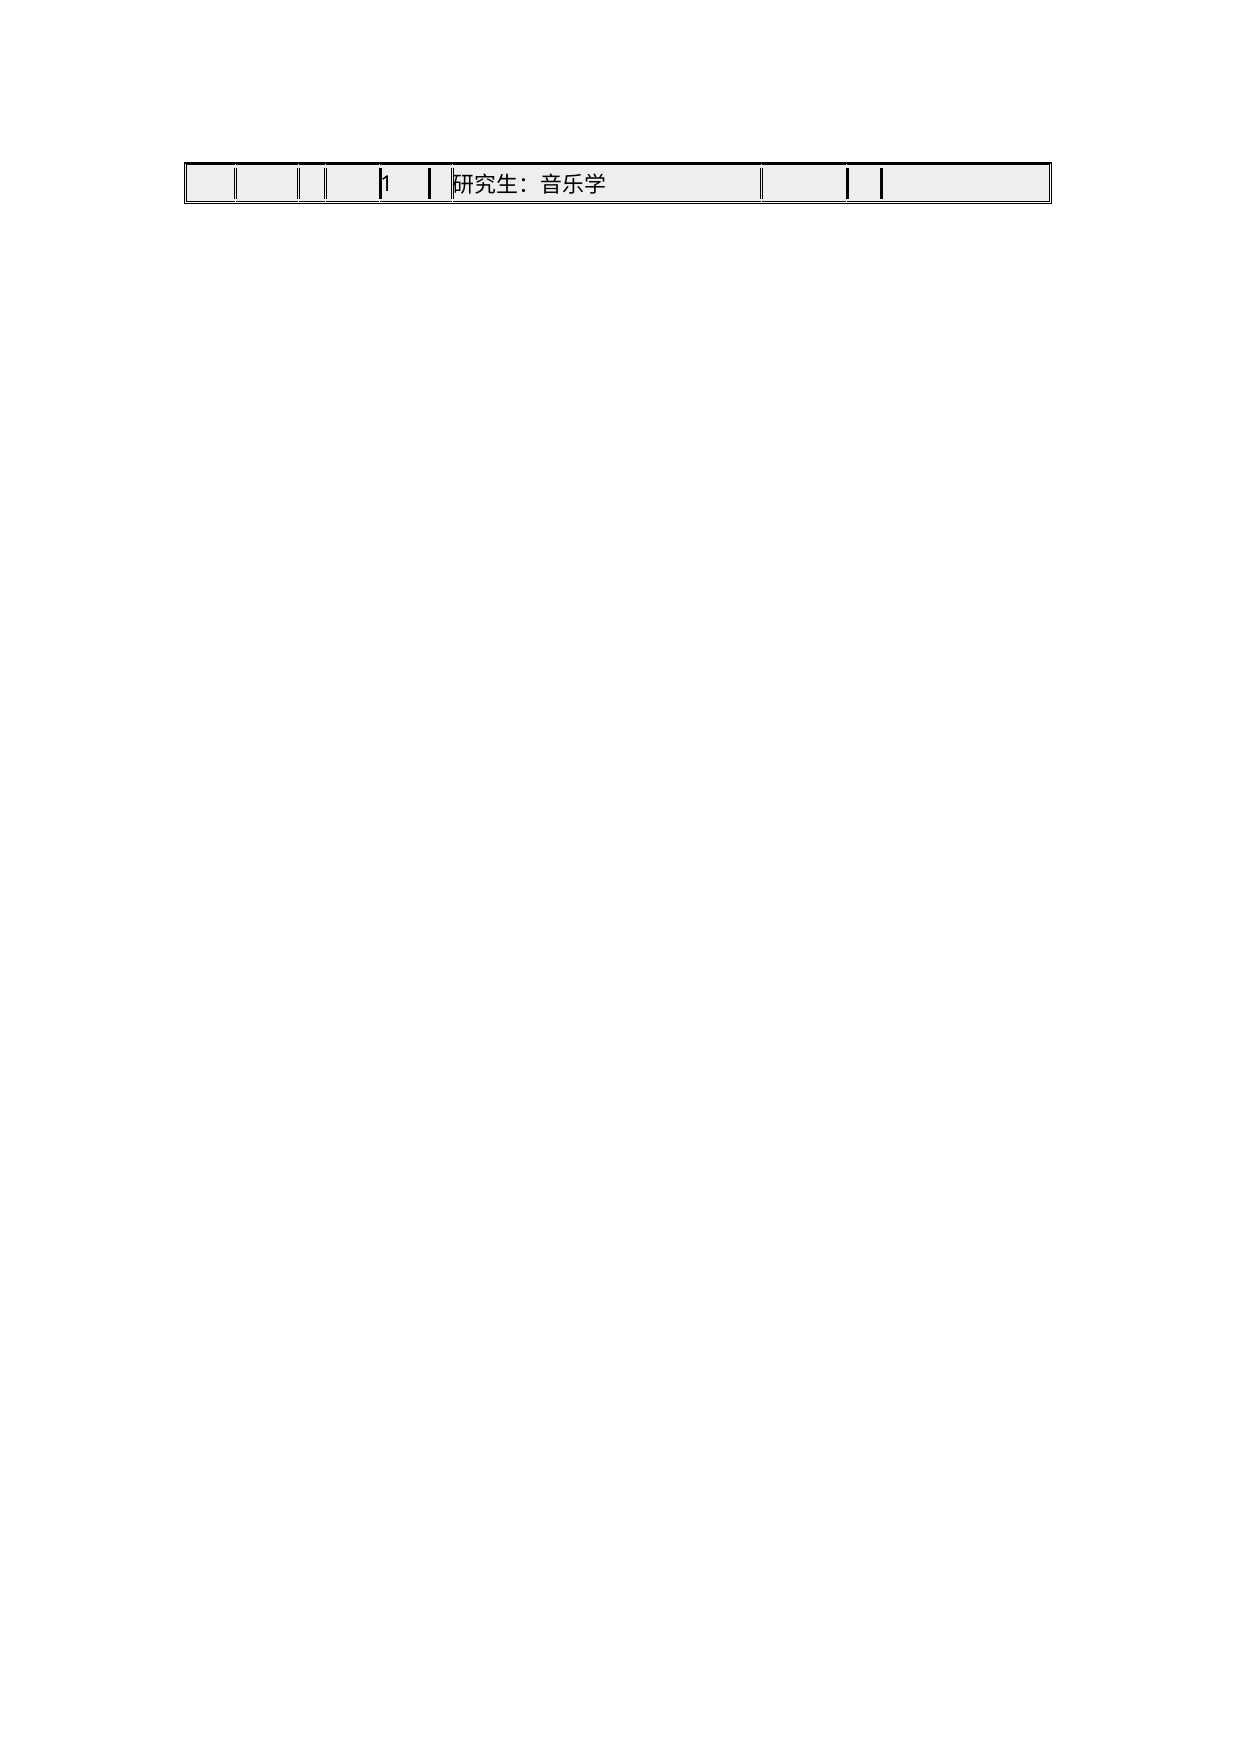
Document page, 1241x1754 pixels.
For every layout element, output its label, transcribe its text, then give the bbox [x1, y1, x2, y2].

table_cell 本科：音乐表演、音乐学 研究生：音乐学 [453, 165, 761, 201]
table_cell 音乐 [326, 164, 380, 201]
table_cell 1 [429, 165, 453, 201]
table_cell 1011 [380, 165, 429, 201]
